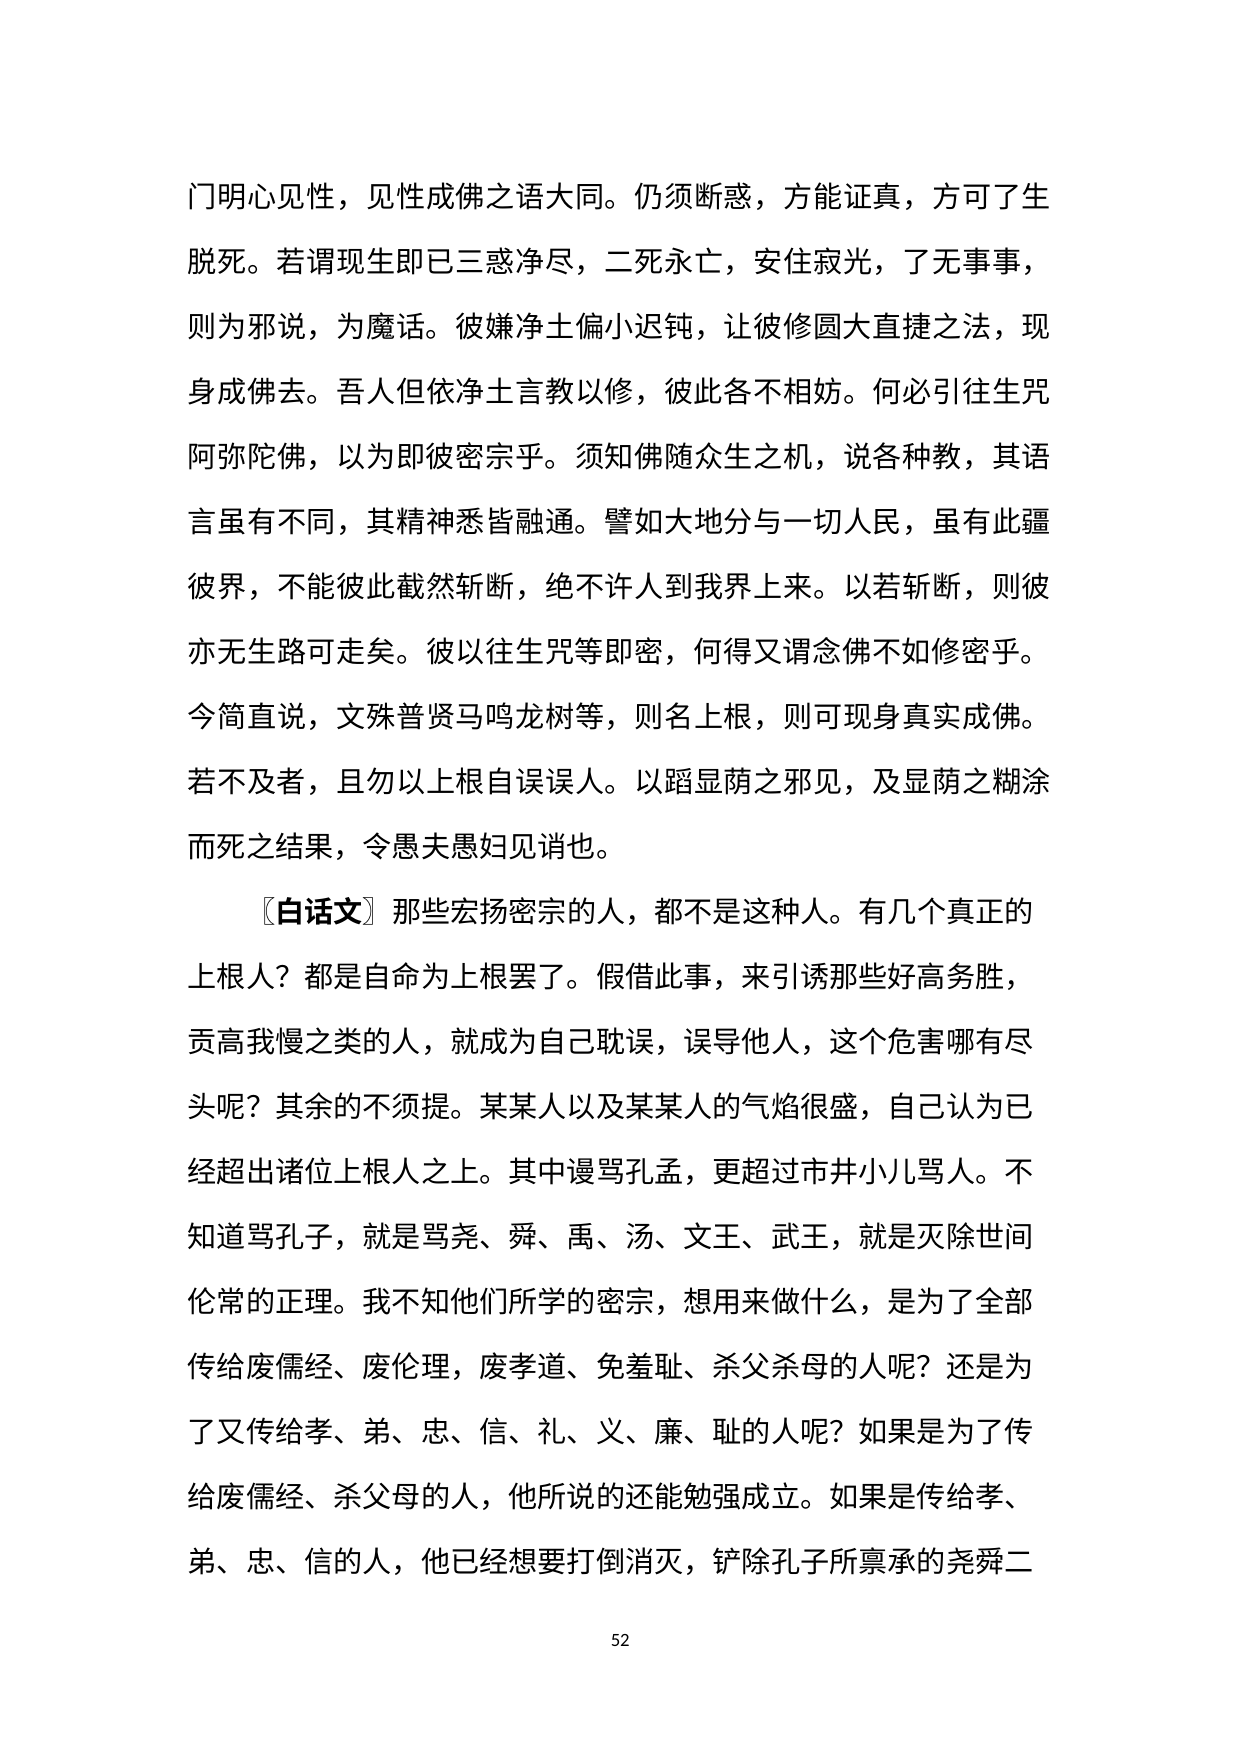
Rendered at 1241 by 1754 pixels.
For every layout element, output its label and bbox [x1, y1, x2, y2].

list [187, 162, 1053, 877]
text [187, 877, 1053, 1592]
